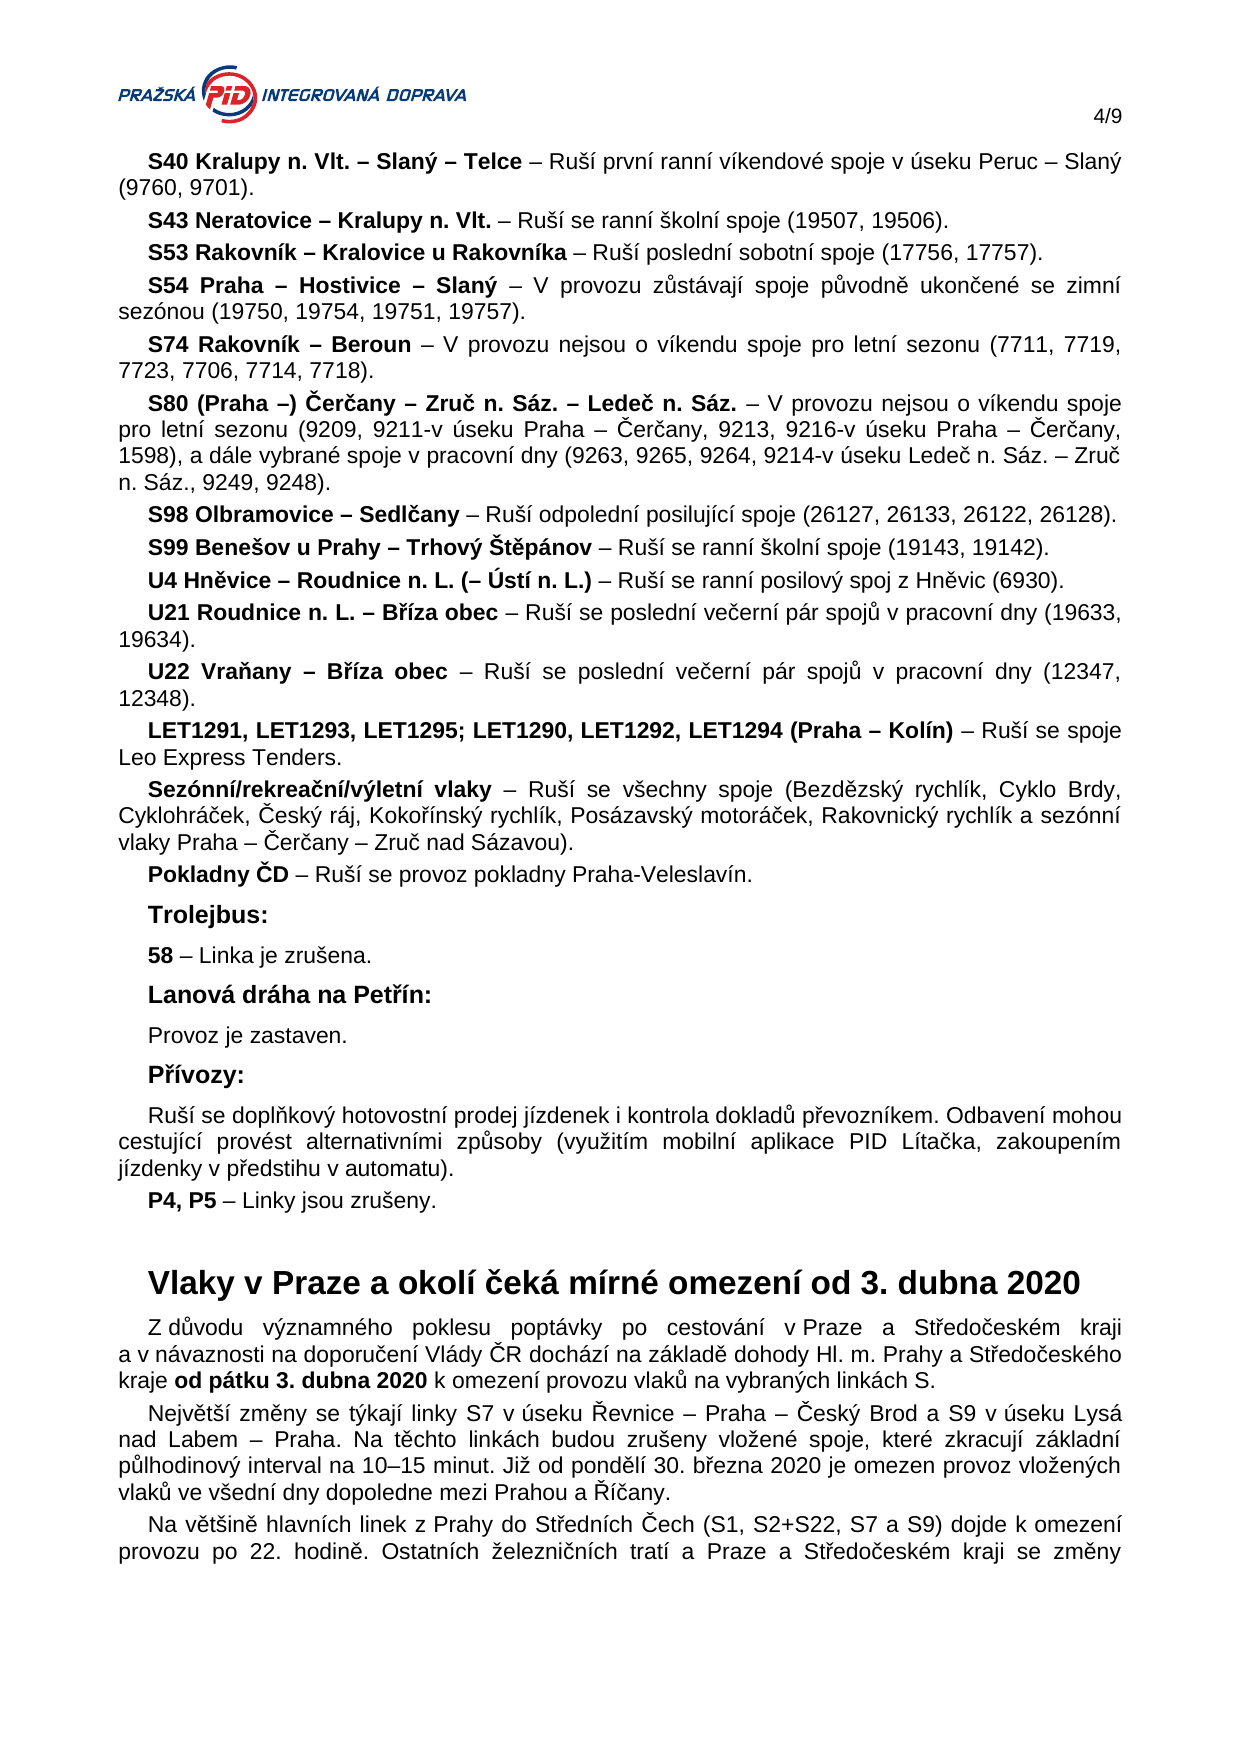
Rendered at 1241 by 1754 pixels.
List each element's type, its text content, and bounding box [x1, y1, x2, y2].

text S99 Benešov u Prahy – Trhový Štěpánov – Ruší se ranní školní spoje (19143, 19142). [118, 534, 1122, 560]
subtitle Vlaky v Praze a okolí čeká mírné omezení od 3. dubna 2020 [118, 1263, 1122, 1302]
text S40 Kralupy n. Vlt. – Slaný – Telce – Ruší první ranní víkendové spoje v úseku Peruc – Slaný (9760, 9701). [118, 148, 1122, 200]
text Největší změny se týkají linky S7 v úseku Řevnice – Praha – Český Brod a S9 v úseku Lysá nad Labem – Praha. Na těchto linkách budou zrušeny vložené spoje, které zkracují základní půlhodinový interval na 10–15 minut. Již od pondělí 30. března 2020 je omezen provoz vložených vlaků ve všední dny dopoledne mezi Prahou a Říčany. [118, 1400, 1122, 1505]
subtitle Přívozy: [118, 1061, 1122, 1089]
text S98 Olbramovice – Sedlčany – Ruší odpolední posilující spoje (26127, 26133, 26122, 26128). [118, 501, 1122, 528]
subtitle Trolejbus: [118, 900, 1122, 929]
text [118, 1511, 1122, 1564]
text Provoz je zastaven. [118, 1022, 1122, 1048]
text Pokladny ČD – Ruší se provoz pokladny Praha-Veleslavín. [118, 861, 1122, 888]
text S53 Rakovník – Kralovice u Rakovníka – Ruší poslední sobotní spoje (17756, 17757). [118, 239, 1122, 266]
text Ruší se doplňkový hotovostní prodej jízdenek i kontrola dokladů převozníkem. Odbavení mohou cestující provést alternativními způsoby (využitím mobilní aplikace PID Lítačka, zakoupením jízdenky v předstihu v automatu). [118, 1102, 1122, 1181]
text LET1291, LET1293, LET1295; LET1290, LET1292, LET1294 (Praha – Kolín) – Ruší se spoje Leo Express Tenders. [118, 717, 1122, 770]
text U4 Hněvice – Roudnice n. L. (– Ústí n. L.) – Ruší se ranní posilový spoj z Hněvic (6930). [118, 567, 1122, 593]
text U21 Roudnice n. L. – Bříza obec – Ruší se poslední večerní pár spojů v pracovní dny (19633, 19634). [118, 599, 1122, 652]
text Sezónní/rekreační/výletní vlaky – Ruší se všechny spoje (Bezdězský rychlík, Cyklo Brdy, Cyklohráček, Český ráj, Kokořínský rychlík, Posázavský motoráček, Rakovnický rychlík a sezónní vlaky Praha – Čerčany – Zruč nad Sázavou). [118, 776, 1122, 855]
text S43 Neratovice – Kralupy n. Vlt. – Ruší se ranní školní spoje (19507, 19506). [118, 207, 1122, 233]
text S74 Rakovník – Beroun – V provozu nejsou o víkendu spoje pro letní sezonu (7711, 7719, 7723, 7706, 7714, 7718). [118, 331, 1122, 383]
text S80 (Praha –) Čerčany – Zruč n. Sáz. – Ledeč n. Sáz. – V provozu nejsou o víkendu spoje pro letní sezonu (9209, 9211-v úseku Praha – Čerčany, 9213, 9216-v úseku Praha – Čerčany, 1598), a dále vybrané spoje v pracovní dny (9263, 9265, 9264, 9214-v úseku Ledeč n. Sáz. – Zruč n. Sáz., 9249, 9248). [118, 390, 1122, 495]
text 58 – Linka je zrušena. [118, 942, 1122, 968]
text U22 Vraňany – Bříza obec – Ruší se poslední večerní pár spojů v pracovní dny (12347, 12348). [118, 658, 1122, 711]
text P4, P5 – Linky jsou zrušeny. [118, 1187, 1122, 1213]
text S54 Praha – Hostivice – Slaný – V provozu zůstávají spoje původně ukončené se zimní sezónou (19750, 19754, 19751, 19757). [118, 272, 1122, 324]
subtitle Lanová dráha na Petřín: [118, 980, 1122, 1009]
text Z důvodu významného poklesu poptávky po cestování v Praze a Středočeském kraji a v návaznosti na doporučení Vlády ČR dochází na základě dohody Hl. m. Prahy a Středočeského kraje od pátku 3. dubna 2020 k omezení provozu vlaků na vybraných linkách S. [118, 1314, 1122, 1393]
